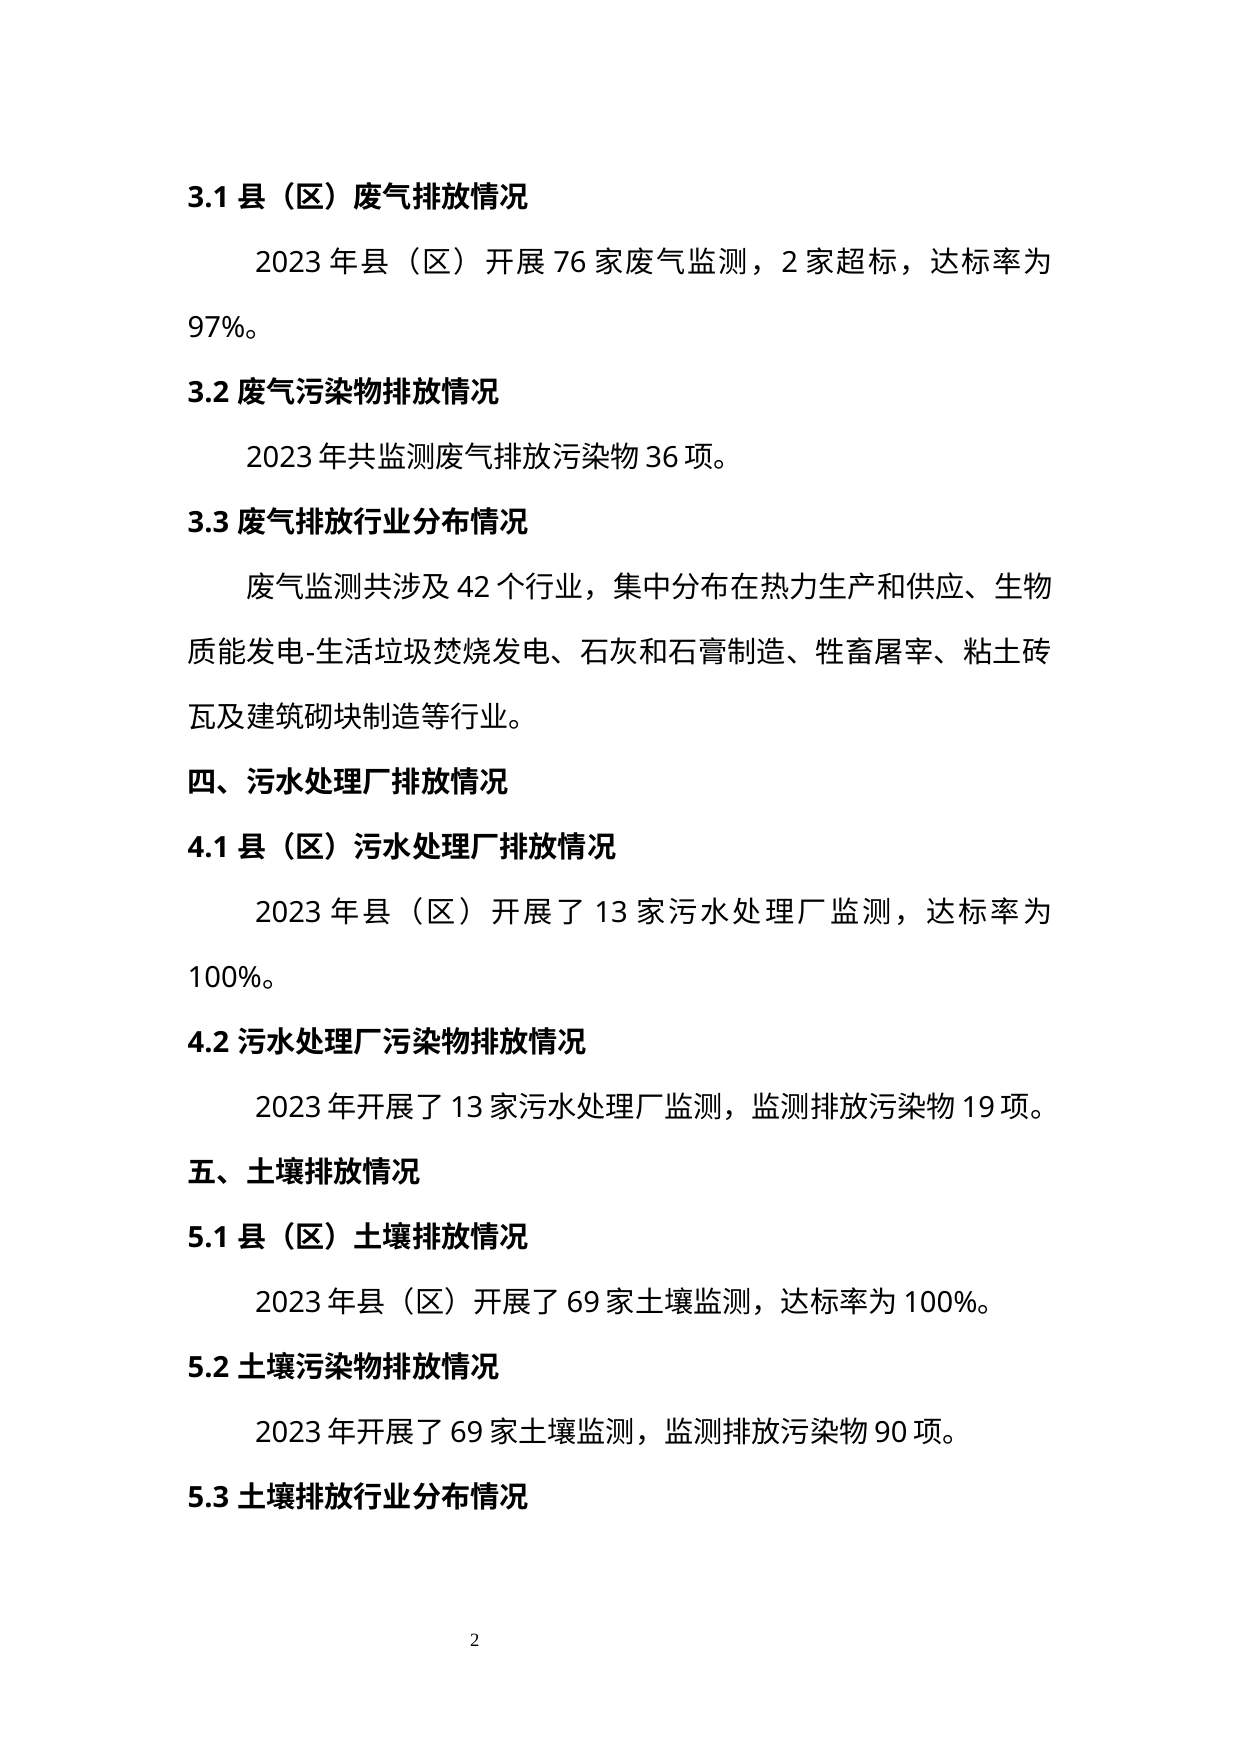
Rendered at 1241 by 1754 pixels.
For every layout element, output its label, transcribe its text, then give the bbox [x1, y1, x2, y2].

text 3.2 废气污染物排放情况 [187, 357, 1053, 422]
text 2023年开展了69家土壤监测，监测排放污染物90项。 [187, 1397, 1053, 1462]
text 2023年县（区）开展76家废气监测，2家超标，达标率为97%。 [187, 227, 1053, 357]
text 2023年开展了13家污水处理厂监测，监测排放污染物19项。 [187, 1072, 1053, 1137]
text 废气监测共涉及42个行业，集中分布在热力生产和供应、生物质能发电-生活垃圾焚烧发电、石灰和石膏制造、牲畜屠宰、粘土砖瓦及建筑砌块制造等行业。 [187, 552, 1053, 747]
text 2023年共监测废气排放污染物36项。 [187, 422, 1053, 487]
text 5.3 土壤排放行业分布情况 [187, 1462, 1053, 1527]
text 2023年县（区）开展了13家污水处理厂监测，达标率为100%。 [187, 877, 1053, 1007]
text 4.2 污水处理厂污染物排放情况 [187, 1007, 1053, 1072]
text 2023年县（区）开展了69家土壤监测，达标率为100%。 [187, 1267, 1053, 1332]
text 5.2 土壤污染物排放情况 [187, 1332, 1053, 1397]
text 5.1 县（区）土壤排放情况 [187, 1202, 1053, 1267]
text 3.3 废气排放行业分布情况 [187, 487, 1053, 552]
list 土壤排放情况 [187, 1137, 1053, 1202]
list 污水处理厂排放情况 [187, 747, 1053, 812]
text 4.1 县（区）污水处理厂排放情况 [187, 812, 1053, 877]
text 3.1 县（区）废气排放情况 [187, 162, 1053, 227]
